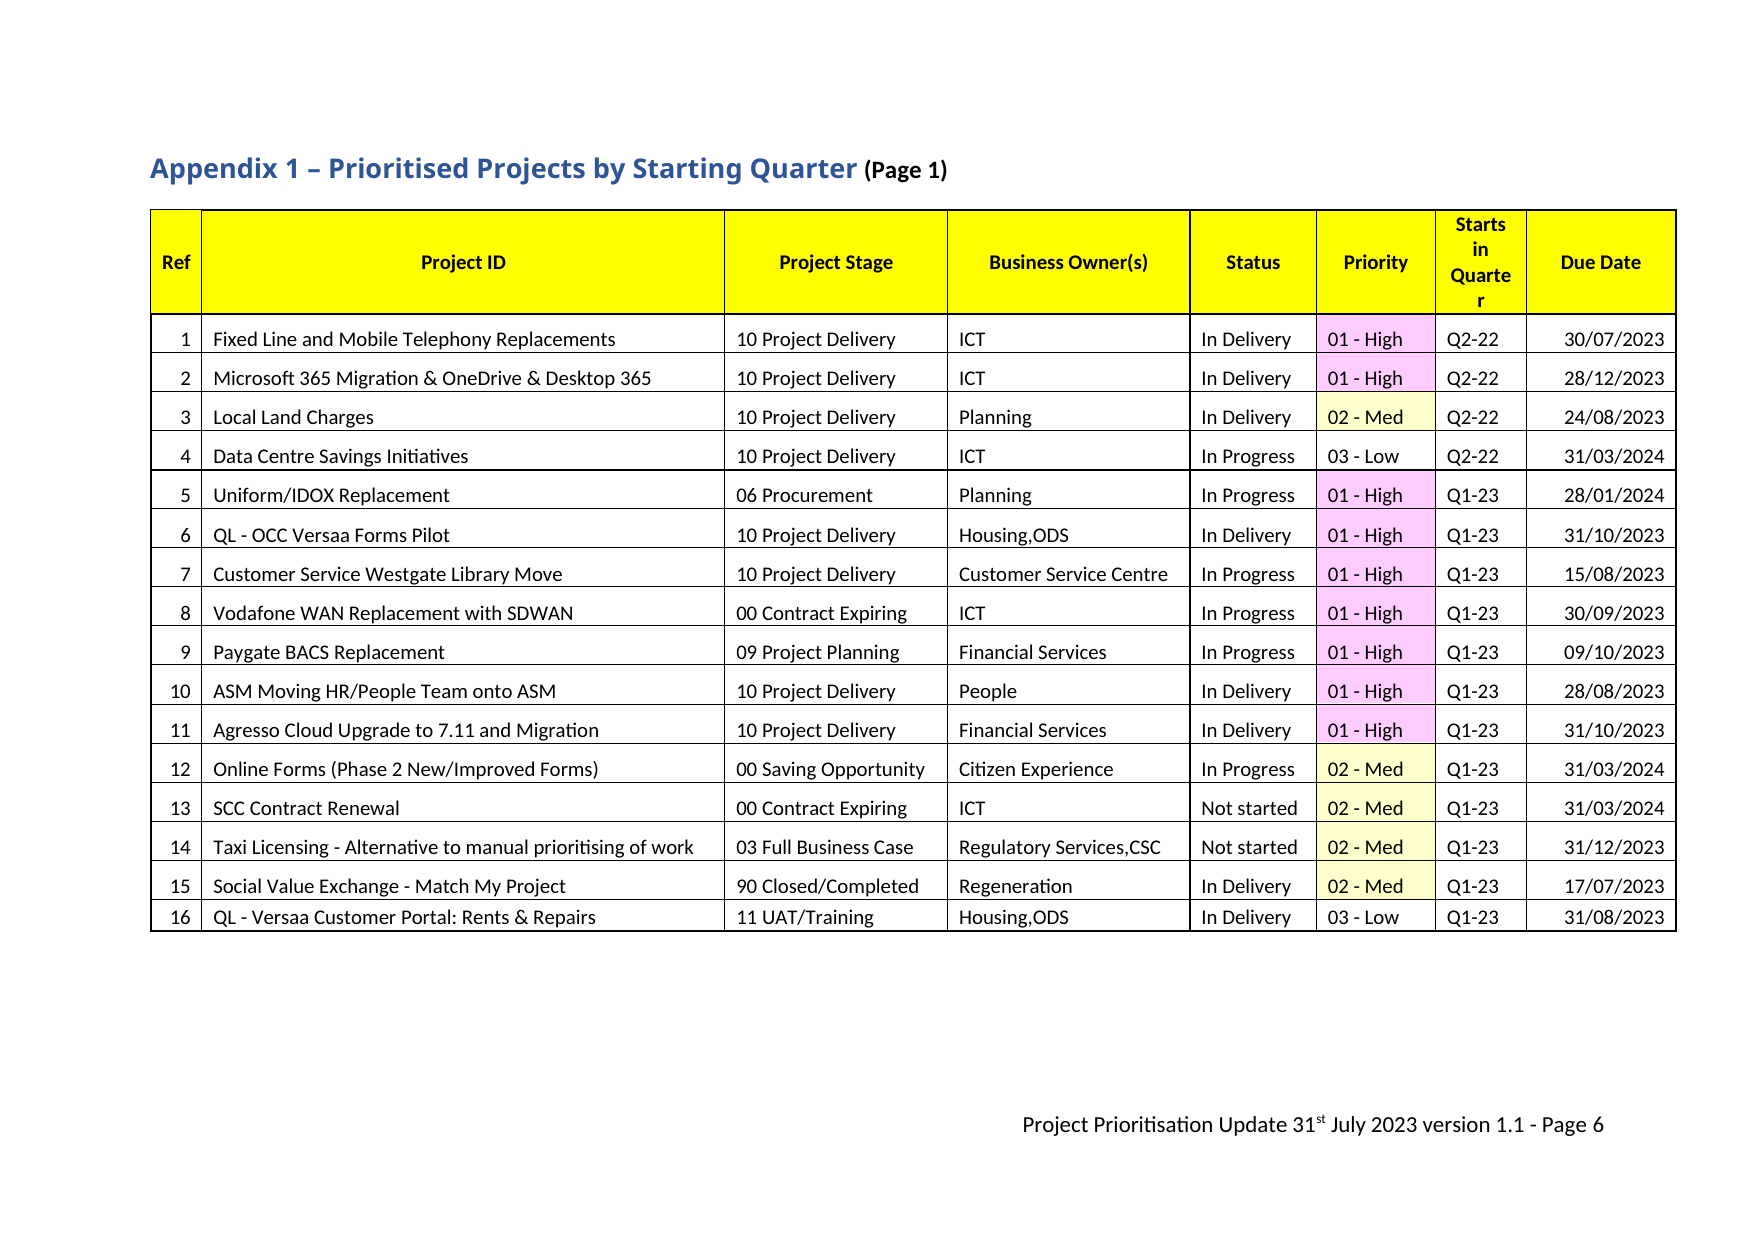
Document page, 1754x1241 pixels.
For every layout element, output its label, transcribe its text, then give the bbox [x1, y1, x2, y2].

table_cell SCC Contract Renewal [202, 783, 724, 821]
table_cell 06 Procurement [725, 471, 947, 508]
table_cell Q1-23 [1436, 744, 1526, 782]
table_cell Planning [948, 392, 1189, 430]
table_cell 3 [152, 392, 201, 430]
table_cell ICT [948, 315, 1189, 352]
table_cell 01 - High [1317, 548, 1435, 586]
table_cell 31/03/2024 [1527, 431, 1675, 469]
table_cell Q1-23 [1436, 626, 1526, 664]
table_header Starts in Quarter [1436, 211, 1526, 313]
table_header Priority [1317, 211, 1435, 313]
table_cell 10 Project Delivery [725, 548, 947, 586]
table_cell In Progress [1191, 548, 1316, 586]
table_cell Q1-23 [1436, 665, 1526, 703]
table_cell Regeneration [948, 861, 1189, 899]
table_cell ASM Moving HR/People Team onto ASM [202, 665, 724, 703]
table_cell 6 [152, 509, 201, 547]
table_cell Q2-22 [1436, 315, 1526, 352]
table_cell Customer Service Westgate Library Move [202, 548, 724, 586]
table_cell 00 Contract Expiring [725, 587, 947, 625]
table_cell Q1-23 [1436, 900, 1526, 930]
table_cell Uniform/IDOX Replacement [202, 471, 724, 508]
table_cell Q1-23 [1436, 783, 1526, 821]
table_header Project ID [202, 211, 724, 313]
table_cell 31/10/2023 [1527, 509, 1675, 547]
table_cell 28/12/2023 [1527, 353, 1675, 391]
table_cell 9 [152, 626, 201, 664]
table_cell 12 [152, 744, 201, 782]
table_cell In Delivery [1191, 509, 1316, 547]
table_cell 10 Project Delivery [725, 353, 947, 391]
table_cell 03 - Low [1317, 431, 1435, 469]
table_cell 1 [152, 315, 201, 352]
table_header Due Date [1527, 211, 1675, 313]
table_cell 15 [152, 861, 201, 899]
table_cell Not started [1191, 822, 1316, 860]
table_cell ICT [948, 587, 1189, 625]
table_cell Q1-23 [1436, 861, 1526, 899]
table_cell Financial Services [948, 705, 1189, 742]
table_cell In Delivery [1191, 353, 1316, 391]
table_cell 28/01/2024 [1527, 471, 1675, 508]
table_cell 90 Closed/Completed [725, 861, 947, 899]
table_cell QL - OCC Versaa Forms Pilot [202, 509, 724, 547]
table_cell Not started [1191, 783, 1316, 821]
table_cell In Progress [1191, 431, 1316, 469]
table_header Status [1191, 211, 1316, 313]
table_cell Q1-23 [1436, 822, 1526, 860]
table_cell 5 [152, 471, 201, 508]
table_cell Social Value Exchange - Match My Project [202, 861, 724, 899]
table_cell In Delivery [1191, 315, 1316, 352]
table_cell 02 - Med [1317, 861, 1435, 899]
table_cell ICT [948, 783, 1189, 821]
table_cell Planning [948, 471, 1189, 508]
table_cell 15/08/2023 [1527, 548, 1675, 586]
table_cell 02 - Med [1317, 392, 1435, 430]
table_cell In Delivery [1191, 392, 1316, 430]
table_cell 24/08/2023 [1527, 392, 1675, 430]
table_cell Data Centre Savings Initiatives [202, 431, 724, 469]
table_cell 16 [152, 900, 201, 930]
table_cell Q1-23 [1436, 509, 1526, 547]
table_cell 01 - High [1317, 587, 1435, 625]
table_cell 01 - High [1317, 626, 1435, 664]
table_cell 31/08/2023 [1527, 900, 1675, 930]
table_cell Q1-23 [1436, 705, 1526, 742]
table_cell 02 - Med [1317, 744, 1435, 782]
table_header Business Owner(s) [948, 211, 1189, 313]
table_cell 10 Project Delivery [725, 431, 947, 469]
table_cell Paygate BACS Replacement [202, 626, 724, 664]
table_cell 10 Project Delivery [725, 665, 947, 703]
table_cell 7 [152, 548, 201, 586]
table_cell Q1-23 [1436, 587, 1526, 625]
table_cell In Delivery [1191, 665, 1316, 703]
table_cell 00 Contract Expiring [725, 783, 947, 821]
table_header Project Stage [725, 211, 947, 313]
table_cell Customer Service Centre [948, 548, 1189, 586]
table_cell 01 - High [1317, 665, 1435, 703]
table_cell 17/07/2023 [1527, 861, 1675, 899]
table_cell 02 - Med [1317, 783, 1435, 821]
table_cell Taxi Licensing - Alternative to manual prioritising of work [202, 822, 724, 860]
table_cell Q2-22 [1436, 353, 1526, 391]
table_cell People [948, 665, 1189, 703]
table_cell 09/10/2023 [1527, 626, 1675, 664]
table_header Ref [151, 210, 201, 313]
table_cell Q1-23 [1436, 548, 1526, 586]
table_cell Local Land Charges [202, 392, 724, 430]
table_cell 10 [152, 665, 201, 703]
table_cell 14 [152, 822, 201, 860]
table_cell Regulatory Services,CSC [948, 822, 1189, 860]
table_cell 10 Project Delivery [725, 315, 947, 352]
table_cell In Progress [1191, 744, 1316, 782]
table_cell Q2-22 [1436, 431, 1526, 469]
table_cell 10 Project Delivery [725, 705, 947, 742]
table_cell 03 Full Business Case [725, 822, 947, 860]
table_cell 11 [152, 705, 201, 742]
table_cell ICT [948, 353, 1189, 391]
table_cell In Progress [1191, 587, 1316, 625]
table_cell 11 UAT/Training [725, 900, 947, 930]
table_cell 31/03/2024 [1527, 744, 1675, 782]
table_cell In Delivery [1191, 861, 1316, 899]
table_cell 10 Project Delivery [725, 509, 947, 547]
table_cell 09 Project Planning [725, 626, 947, 664]
table_cell Microsoft 365 Migration & OneDrive & Desktop 365 [202, 353, 724, 391]
table_cell In Progress [1191, 471, 1316, 508]
table_cell 2 [152, 353, 201, 391]
table_cell Financial Services [948, 626, 1189, 664]
text Appendix 1 – Prioritised Projects by Starting Quarter (Page 1) [150, 150, 1604, 187]
table_cell 8 [152, 587, 201, 625]
table_cell 30/07/2023 [1527, 315, 1675, 352]
table_cell 00 Saving Opportunity [725, 744, 947, 782]
table_cell 01 - High [1317, 353, 1435, 391]
table_cell 01 - High [1317, 315, 1435, 352]
table_cell 01 - High [1317, 471, 1435, 508]
table_cell Agresso Cloud Upgrade to 7.11 and Migration [202, 705, 724, 742]
table_cell 01 - High [1317, 705, 1435, 742]
table_cell In Progress [1191, 626, 1316, 664]
table_cell 28/08/2023 [1527, 665, 1675, 703]
table_cell QL - Versaa Customer Portal: Rents & Repairs [202, 900, 724, 930]
table_cell 31/12/2023 [1527, 822, 1675, 860]
table_cell Online Forms (Phase 2 New/Improved Forms) [202, 744, 724, 782]
table_cell Q2-22 [1436, 392, 1526, 430]
table_cell 13 [152, 783, 201, 821]
table_cell 31/10/2023 [1527, 705, 1675, 742]
table_cell ICT [948, 431, 1189, 469]
table_cell 02 - Med [1317, 822, 1435, 860]
table_cell In Delivery [1191, 705, 1316, 742]
table_cell 03 - Low [1317, 900, 1435, 930]
table_cell 10 Project Delivery [725, 392, 947, 430]
table_cell Housing,ODS [948, 900, 1189, 930]
table_cell 30/09/2023 [1527, 587, 1675, 625]
table_cell 01 - High [1317, 509, 1435, 547]
table_cell Citizen Experience [948, 744, 1189, 782]
table_cell In Delivery [1191, 900, 1316, 930]
table_cell Housing,ODS [948, 509, 1189, 547]
table_cell Q1-23 [1436, 471, 1526, 508]
table_cell Fixed Line and Mobile Telephony Replacements [202, 315, 724, 352]
table_cell 4 [152, 431, 201, 469]
table_cell Vodafone WAN Replacement with SDWAN [202, 587, 724, 625]
table_cell 31/03/2024 [1527, 783, 1675, 821]
